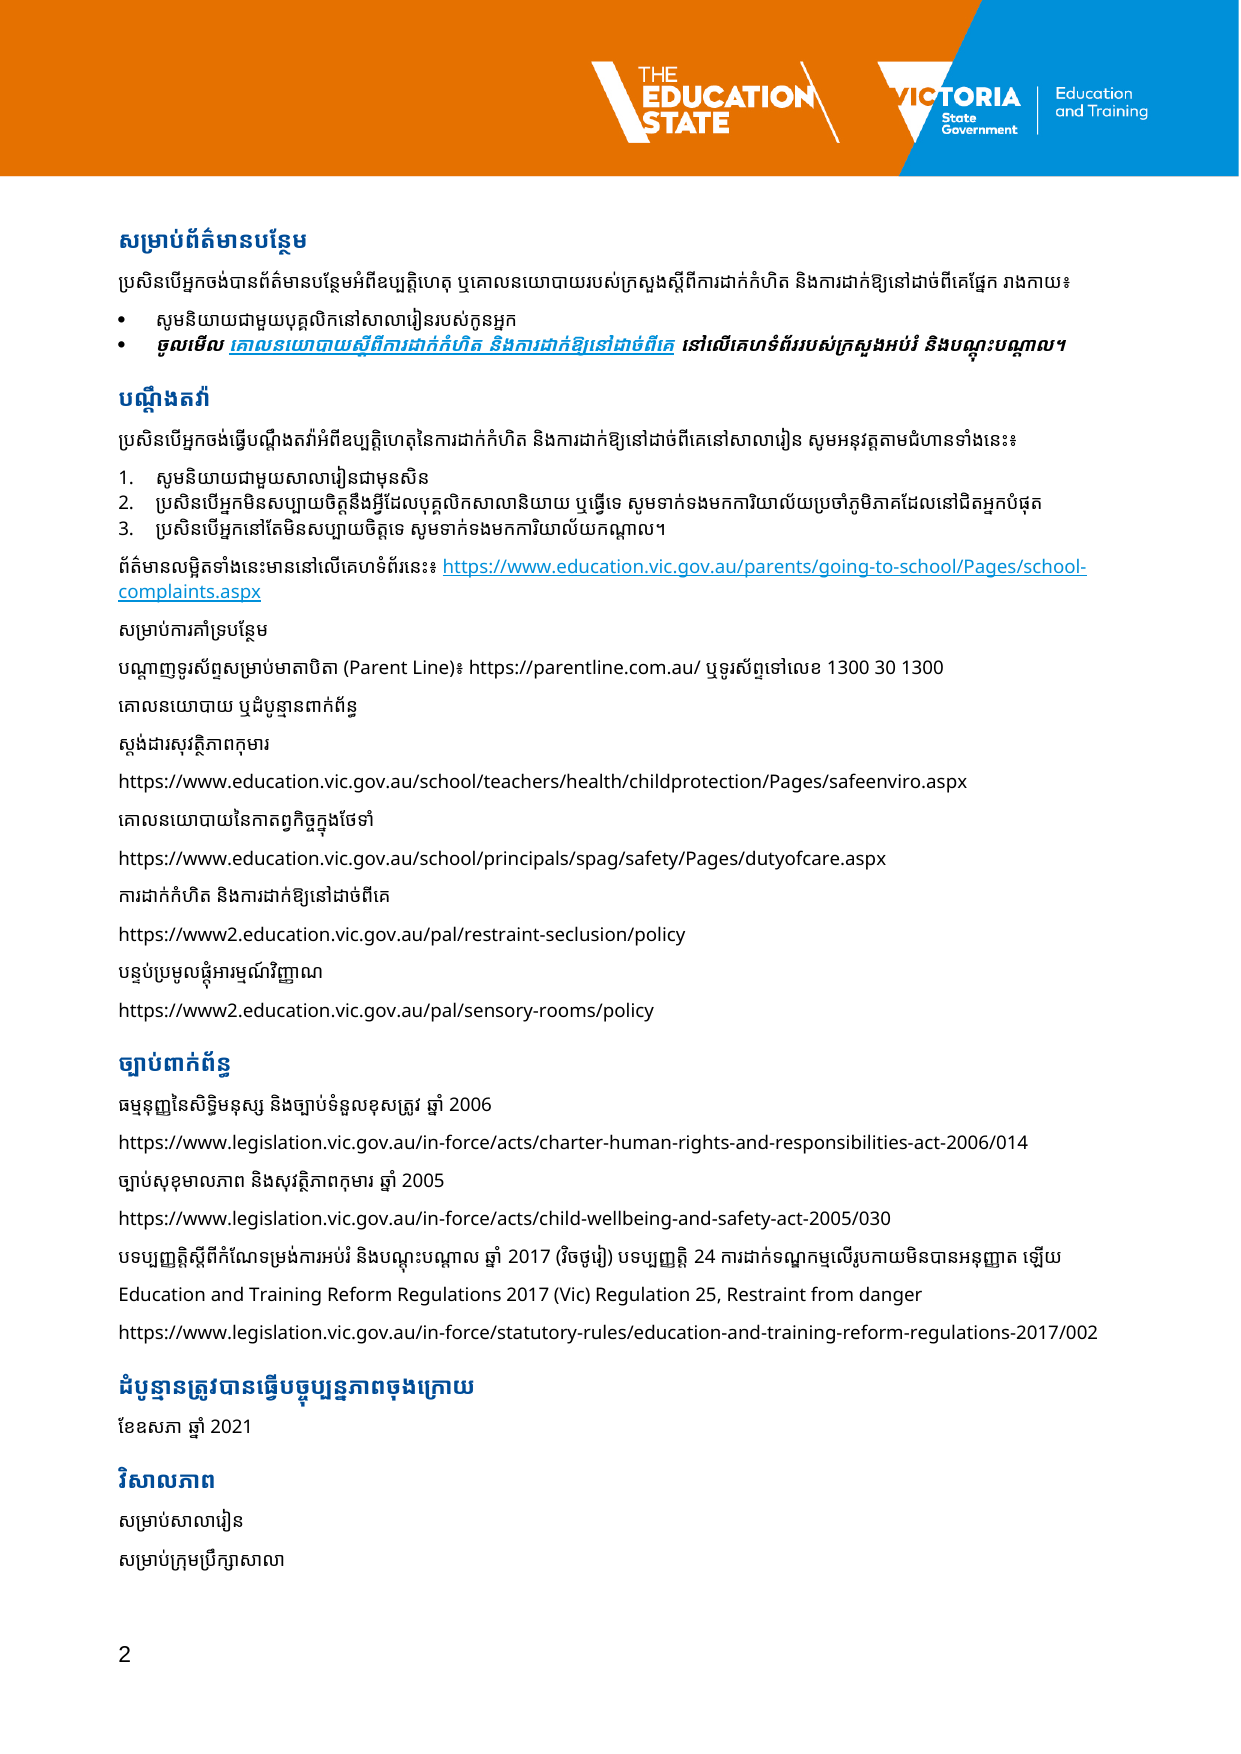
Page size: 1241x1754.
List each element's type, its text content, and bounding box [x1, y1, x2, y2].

text សម្រាប់ការគាំទ្របន្ថែម [118, 617, 1122, 642]
text បណ្តាញទូរស័ព្ទសម្រាប់មាតាបិតា (Parent Line)៖ https://parentline.com.au/ ឬទូរស័ព្ទទៅលេខ 1300 30 1300 [118, 655, 1122, 680]
picture [980, 128, 1003, 133]
text ការដាក់កំហិត និងការដាក់ឱ្យនៅដាច់ពីគេ [118, 883, 1122, 908]
text https://www2.education.vic.gov.au/pal/restraint-seclusion/policy [118, 921, 1122, 946]
text https://www.education.vic.gov.au/school/teachers/health/childprotection/Pages/safeenviro.aspx [118, 769, 1122, 794]
subtitle https://www2.education.vic.gov.au/pal/sensory-rooms/policy [118, 997, 1122, 1022]
list ប្រសិនបើអ្នកនៅតែមិនសប្បាយចិត្តទេ សូមទាក់ទងមកការិយាល័យកណ្តាល។ [118, 515, 1122, 541]
text សម្រាប់សាលារៀន [118, 1508, 1122, 1533]
text ខែឧសភា ឆ្នាំ 2021 [118, 1413, 1122, 1439]
text គោលនយោបាយនៃកាតព្វកិច្ចក្នុងថែទាំ [118, 807, 1122, 832]
subtitle វិសាលភាព [118, 1464, 1122, 1495]
list ចូលមើល គោលនយោបាយស្តីពីការដាក់កំហិត និងការដាក់ឱ្យនៅដាច់ពីគេ នៅលើគេហទំព័ររបស់ក្រសួងអប់រំ និងបណ្តុះបណ្តាល។ [118, 332, 1122, 357]
picture [947, 128, 961, 133]
list សូមនិយាយជាមួយសាលារៀនជាមុនសិន [118, 464, 1122, 489]
picture [0, 0, 1239, 1753]
subtitle បន្ទប់ប្រមូលផ្តុំអារម្មណ៍វិញ្ញាណ [118, 959, 1122, 984]
text សម្រាប់ក្រុមប្រឹក្សាសាលា [118, 1546, 1122, 1571]
subtitle ធម្មនុញ្ញនៃសិទ្ធិមនុស្ស និងច្បាប់ទំនួលខុសត្រូវ ឆ្នាំ 2006 [118, 1091, 1122, 1117]
text ប្រសិនបើអ្នកចង់ធ្វើបណ្តឹងតវ៉ាអំពីឧប្បត្តិហេតុនៃការដាក់កំហិត និងការដាក់ឱ្យនៅដាច់ពីគេនៅសាលារៀន សូមអនុវត្តតាមជំហានទាំងនេះ៖ [118, 426, 1122, 452]
subtitle បទប្បញ្ញត្តិស្តីពីកំណែទម្រង់ការអប់រំ និងបណ្តុះបណ្តាល ឆ្នាំ 2017 (វិចថូរៀ) បទប្បញ្ញត្តិ 24 ការដាក់ទណ្ឌកម្មលើរូបកាយមិនបានអនុញ្ញាត ឡើយ [118, 1243, 1122, 1269]
subtitle ច្បាប់សុខុមាលភាព និងសុវត្ថិភាពកុមារ ឆ្នាំ 2005 [118, 1167, 1122, 1193]
subtitle https://www.legislation.vic.gov.au/in-force/acts/charter-human-rights-and-responsibilities-act-2006/014 [118, 1129, 1122, 1155]
text ព័ត៌មានលម្អិតទាំងនេះមាននៅលើគេហទំព័រនេះ៖ https://www.education.vic.gov.au/parents/going-to-school/Pages/school-complaints.aspx [118, 553, 1122, 604]
text ប្រសិនបើអ្នកចង់បានព័ត៌មានបន្ថែមអំពីឧប្បត្តិហេតុ ឬគោលនយោបាយរបស់ក្រសួងស្តីពីការដាក់កំហិត និងការដាក់ឱ្យនៅដាច់ពីគេផ្នែក រាងកាយ៖ [118, 268, 1122, 294]
picture [995, 88, 1000, 105]
picture [1057, 88, 1064, 98]
picture [977, 88, 991, 105]
picture [943, 114, 968, 122]
subtitle Education and Training Reform Regulations 2017 (Vic) Regulation 25, Restraint from danger [118, 1281, 1122, 1307]
text https://www.education.vic.gov.au/school/principals/spag/safety/Pages/dutyofcare.aspx [118, 845, 1122, 870]
subtitle ច្បាប់ពាក់ព័ន្ធ [118, 1047, 1122, 1079]
subtitle ដំបូន្មានត្រូវបានធ្វើបច្ចុប្បន្នភាពចុងក្រោយ [118, 1370, 1122, 1401]
picture [955, 87, 973, 106]
text ស្តង់ដារសុវត្ថិភាពកុមារ [118, 731, 1122, 756]
subtitle សម្រាប់ព័ត៌មានបន្ថែម [118, 224, 1122, 256]
subtitle បណ្តឹងតវ៉ា [118, 382, 1122, 413]
subtitle https://www.legislation.vic.gov.au/in-force/acts/child-wellbeing-and-safety-act-2005/030 [118, 1205, 1122, 1231]
list ប្រសិនបើអ្នកមិនសប្បាយចិត្តនឹងអ្វីដែលបុគ្គលិកសាលានិយាយ ឬធ្វើទេ សូមទាក់ទងមកការិយាល័យប្រចាំភូមិភាគដែលនៅជិតអ្នកបំផុត [118, 489, 1122, 515]
text គោលនយោបាយ ឬដំបូន្មានពាក់ព័ន្ធ [118, 693, 1122, 718]
subtitle https://www.legislation.vic.gov.au/in-force/statutory-rules/education-and-training-reform-regulations-2017/002 [118, 1319, 1122, 1345]
list សូមនិយាយជាមួយបុគ្គលិកនៅសាលារៀនរបស់កូនអ្នក [118, 306, 1122, 332]
picture [1003, 88, 1019, 105]
picture [965, 128, 977, 133]
picture [1010, 126, 1017, 133]
